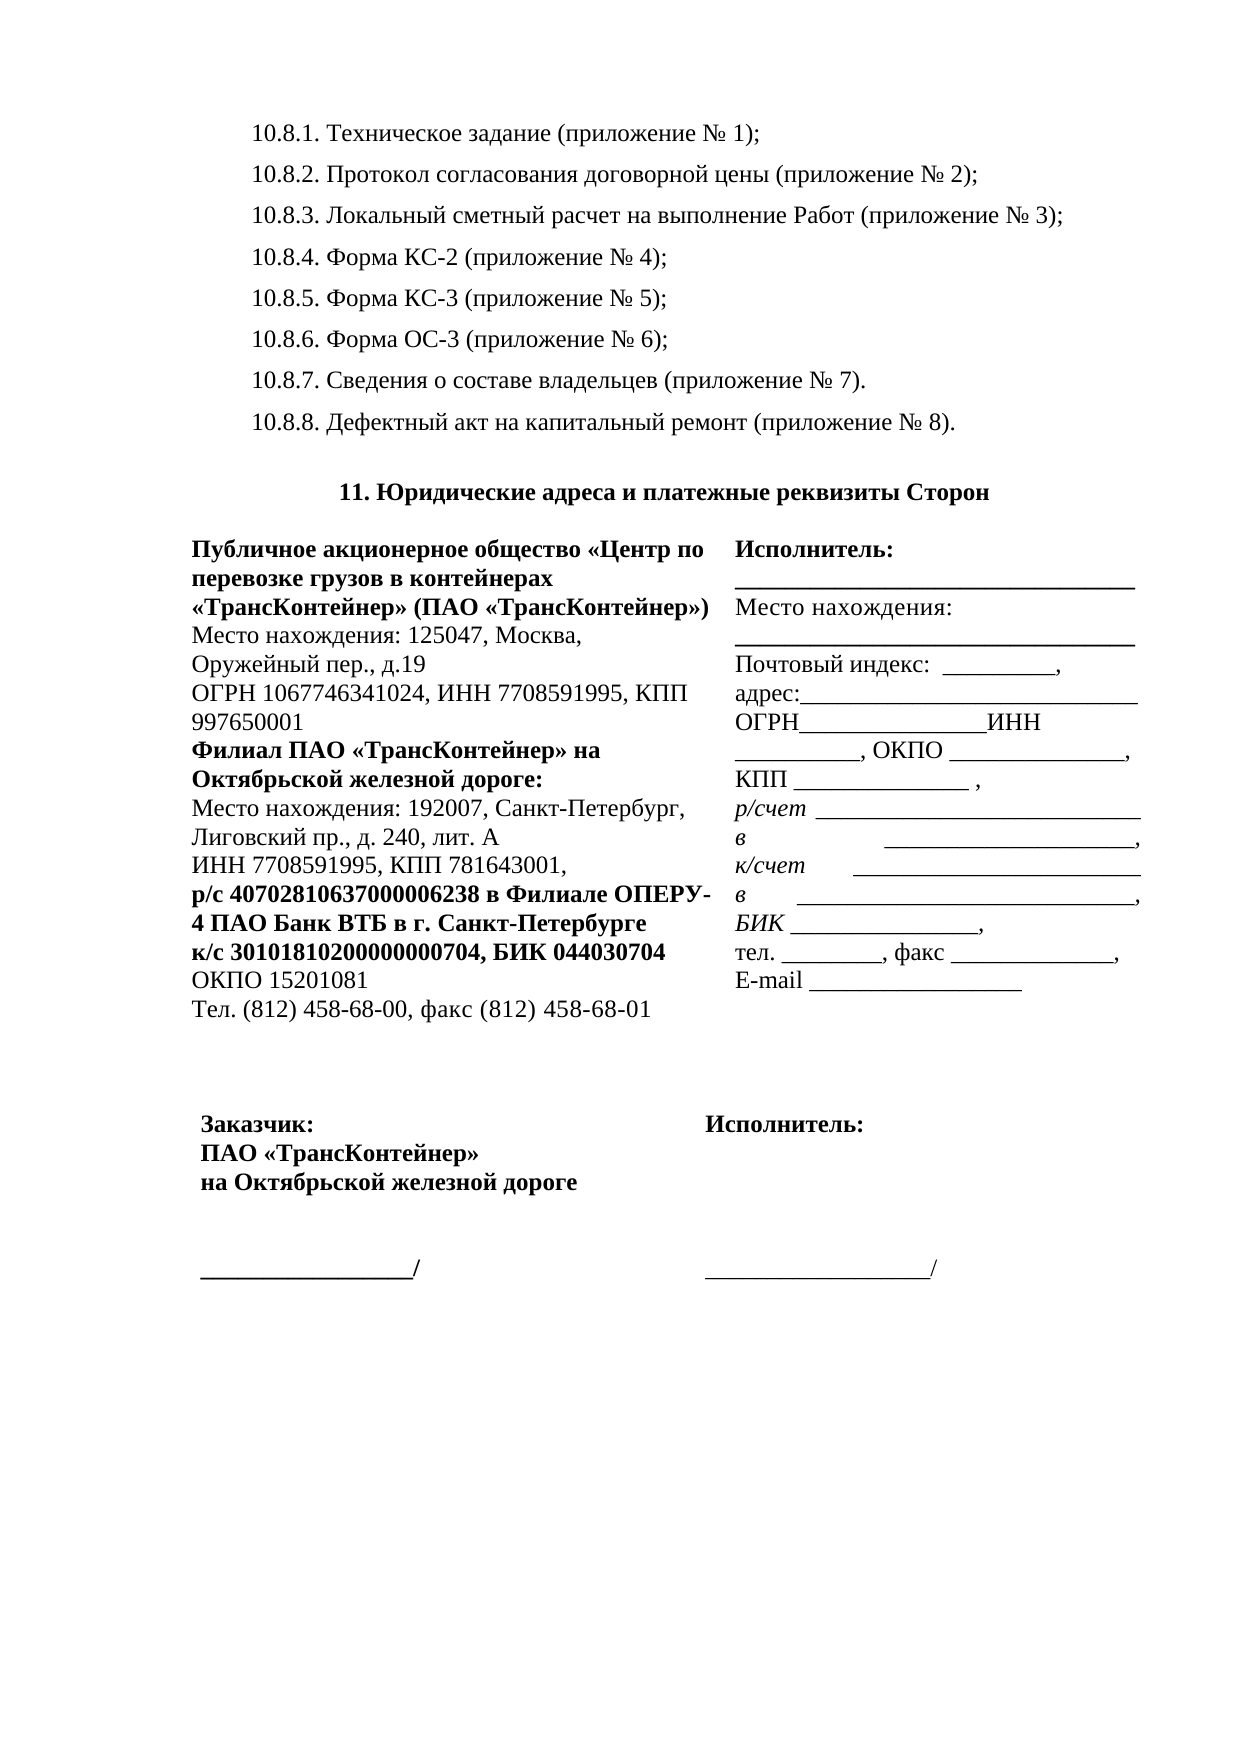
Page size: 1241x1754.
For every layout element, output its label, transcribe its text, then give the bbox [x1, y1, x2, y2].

table_header Заказчик: ПАО «ТрансКонтейнер» на Октябрьской железной дороге _________________/ [189, 1109, 694, 1282]
text 11. Юридические адреса и платежные реквизиты Сторон [177, 477, 1152, 506]
text 10.8.1. Техническое задание (приложение № 1); [177, 118, 1152, 147]
text 10.8.8. Дефектный акт на капитальный ремонт (приложение № 8). [251, 407, 1152, 436]
text 10.8.4. Форма КС-2 (приложение № 4); [177, 242, 1152, 271]
text 10.8.5. Форма КС-3 (приложение № 5); [177, 283, 1152, 312]
table_header Исполнитель: ________________________________ Место нахождения: ________________________________ Почтовый индекс: _________, адрес:___________________________ ОГРН_______________ИНН __________, ОКПО ______________, КПП ______________ , р/счет __________________________ в ____________________, к/счет _______________________ в ___________________________, БИК _______________, тел. ________, факс _____________, E-mail _________________ [724, 534, 1152, 1052]
text 10.8.7. Сведения о составе владельцев (приложение № 7). [177, 366, 1152, 394]
text 10.8.3. Локальный сметный расчет на выполнение Работ (приложение № 3); [251, 201, 1152, 229]
text 10.8.2. Протокол согласования договорной цены (приложение № 2); [177, 159, 1152, 188]
table_header Публичное акционерное общество «Центр по перевозке грузов в контейнерах «ТрансКонтейнер» (ПАО «ТрансКонтейнер») Место нахождения: 125047, Москва, Оружейный пер., д.19 ОГРН 1067746341024, ИНН 7708591995, КПП 997650001 Филиал ПАО «ТрансКонтейнер» на Октябрьской железной дороге: Место нахождения: 192007, Санкт-Петербург, Лиговский пр., д. 240, лит. А ИНН 7708591995, КПП 781643001, р/с 40702810637000006238 в Филиале ОПЕРУ-4 ПАО Банк ВТБ в г. Санкт-Петербурге к/с 30101810200000000704, БИК 044030704 ОКПО 15201081 Тел. (812) 458-68-00, факс (812) 458-68-01 [180, 534, 723, 1052]
text 10.8.6. Форма ОС-3 (приложение № 6); [177, 324, 1152, 353]
table_header Исполнитель: __________________/ [694, 1109, 1196, 1282]
